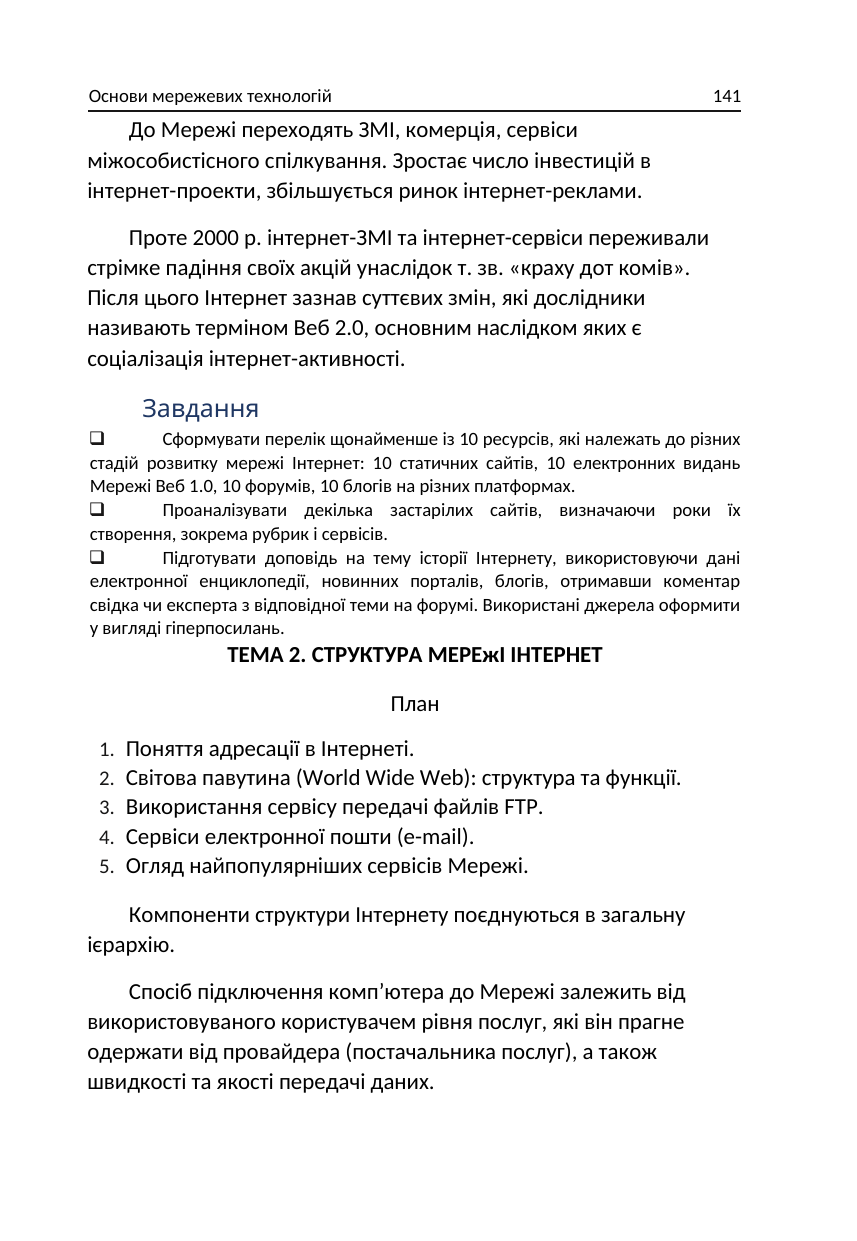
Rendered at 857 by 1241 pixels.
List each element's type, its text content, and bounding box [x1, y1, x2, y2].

list Сформувати перелік щонайменше із 10 ресурсів, які належать до різних стадій розвитку мережі Інтернет: 10 статичних сайтів, 10 електронних видань Мережі Веб 1.0, 10 форумів, 10 блогів на різних платформах. [88, 427, 741, 497]
text Проте 2000 р. інтернет-ЗМІ та інтернет-сервіси переживали стрімке падіння своїх акцій унаслідок т. зв. «краху дот комів». Після цього Інтернет зазнав суттєвих змін, які дослідники називають терміном Веб 2.0, основним наслідком яких є соціалізація інтернет-активності. [87, 223, 741, 372]
text Компоненти структури Інтернету поєднуються в загальну ієрархію. [87, 900, 741, 958]
subtitle Завдання [142, 391, 689, 424]
list Сервіси електронної пошти (е-mail). [99, 823, 741, 849]
text До Мережі переходять ЗМІ, комерція, сервіси міжособистісного спілкування. Зростає число інвестицій в інтернет-проекти, збільшується ринок інтернет-реклами. [87, 116, 741, 204]
text План [108, 689, 722, 717]
list Поняття адресації в Інтернеті. [99, 735, 741, 762]
list Використання сервісу передачі файлів FTP. [99, 793, 741, 820]
list Проаналізувати декілька застарілих сайтів, визначаючи роки їх створення, зокрема рубрик і сервісів. [88, 498, 741, 545]
list Світова павутина (World Wide Web): структура та функції. [99, 764, 741, 791]
list Підготувати доповідь на тему історії Інтернету, використовуючи дані електронної енциклопедії, новинних порталів, блогів, отримавши коментар свідка чи експерта з відповідної теми на форумі. Використані джерела оформити у вигляді гіперпосилань. [88, 546, 741, 639]
text ТЕМА 2. СТРУКТУРА МЕРЕжІ ІНТЕРНЕТ [107, 640, 722, 668]
list Огляд найпопулярніших сервісів Мережі. [99, 852, 741, 879]
text Спосіб підключення комп’ютера до Мережі залежить від використовуваного користувачем рівня послуг, які він прагне одержати від провайдера (постачальника послуг), а також швидкості та якості передачі даних. [87, 977, 741, 1095]
